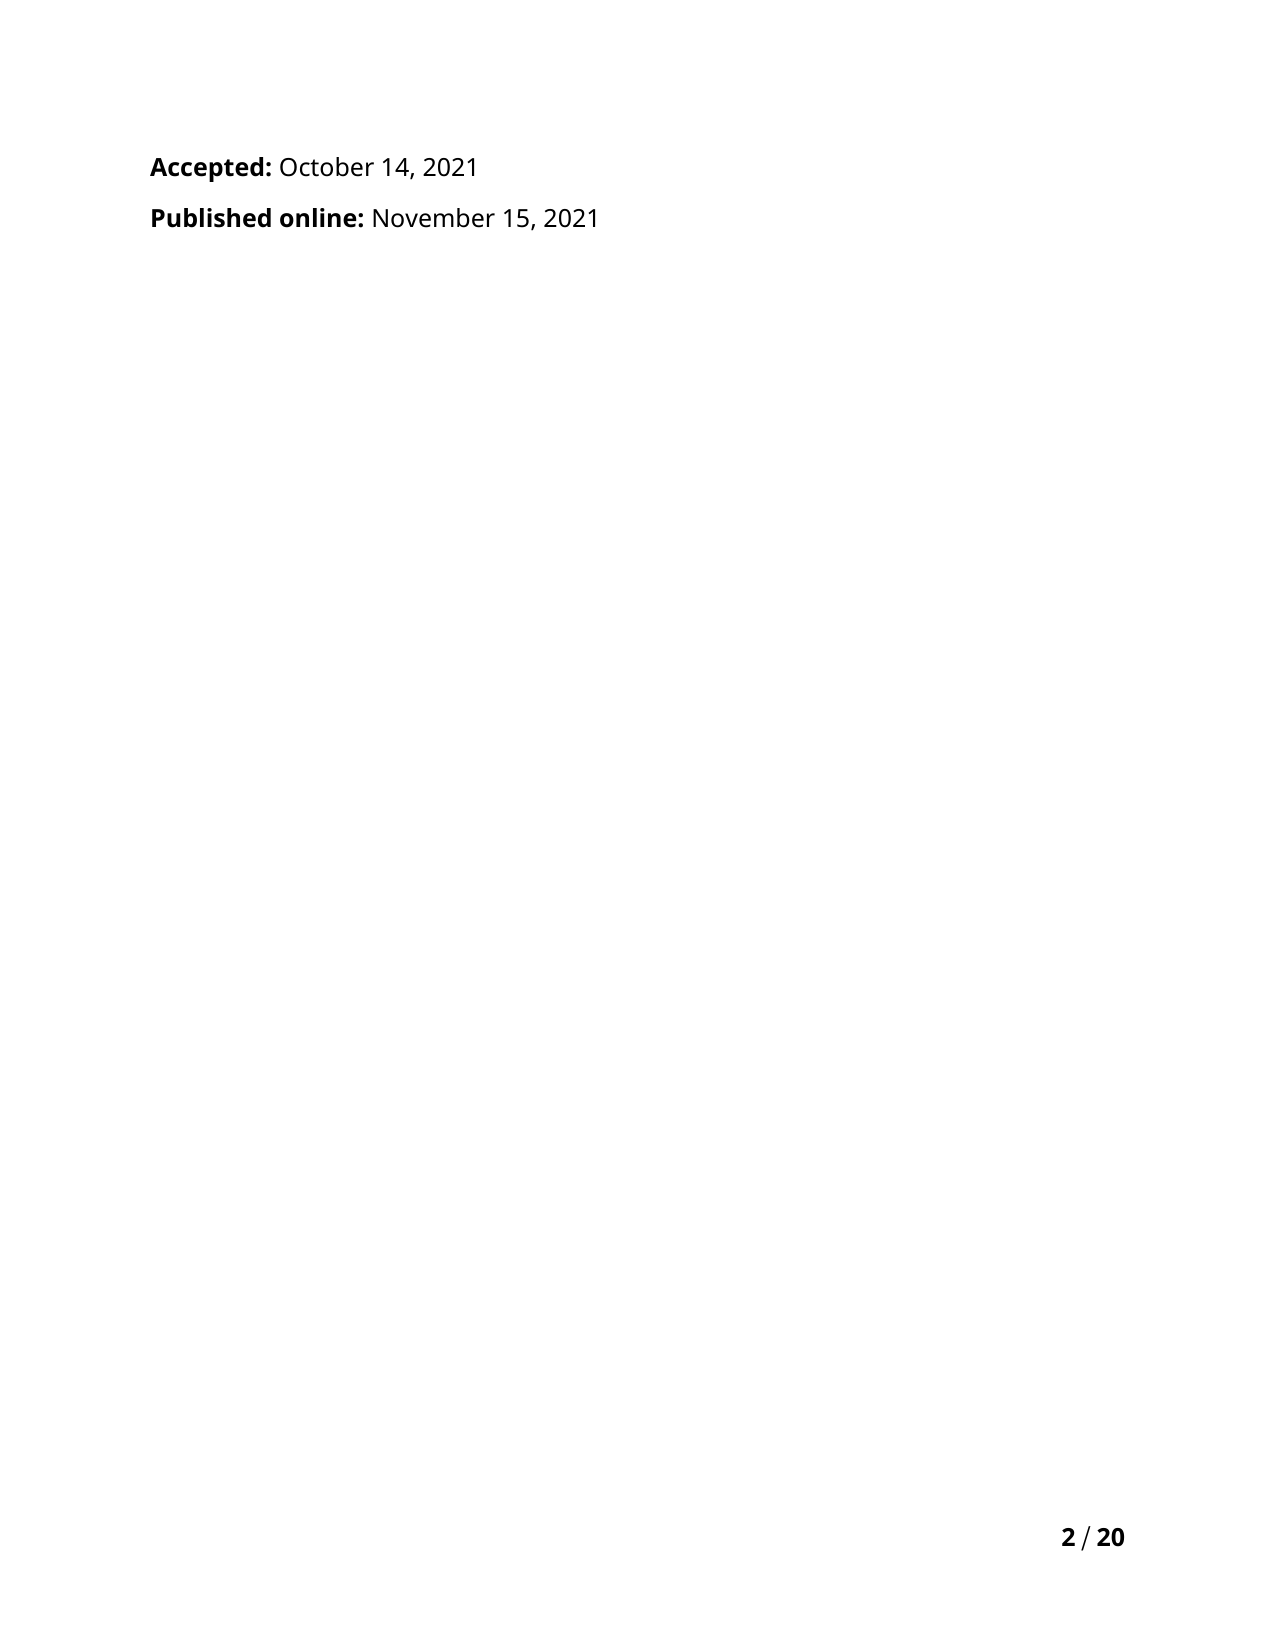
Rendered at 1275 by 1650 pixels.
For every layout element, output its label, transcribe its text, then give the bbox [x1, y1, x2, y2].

text Published online: November 15, 2021 [150, 201, 1125, 235]
text Accepted: October 14, 2021 [150, 150, 1125, 184]
